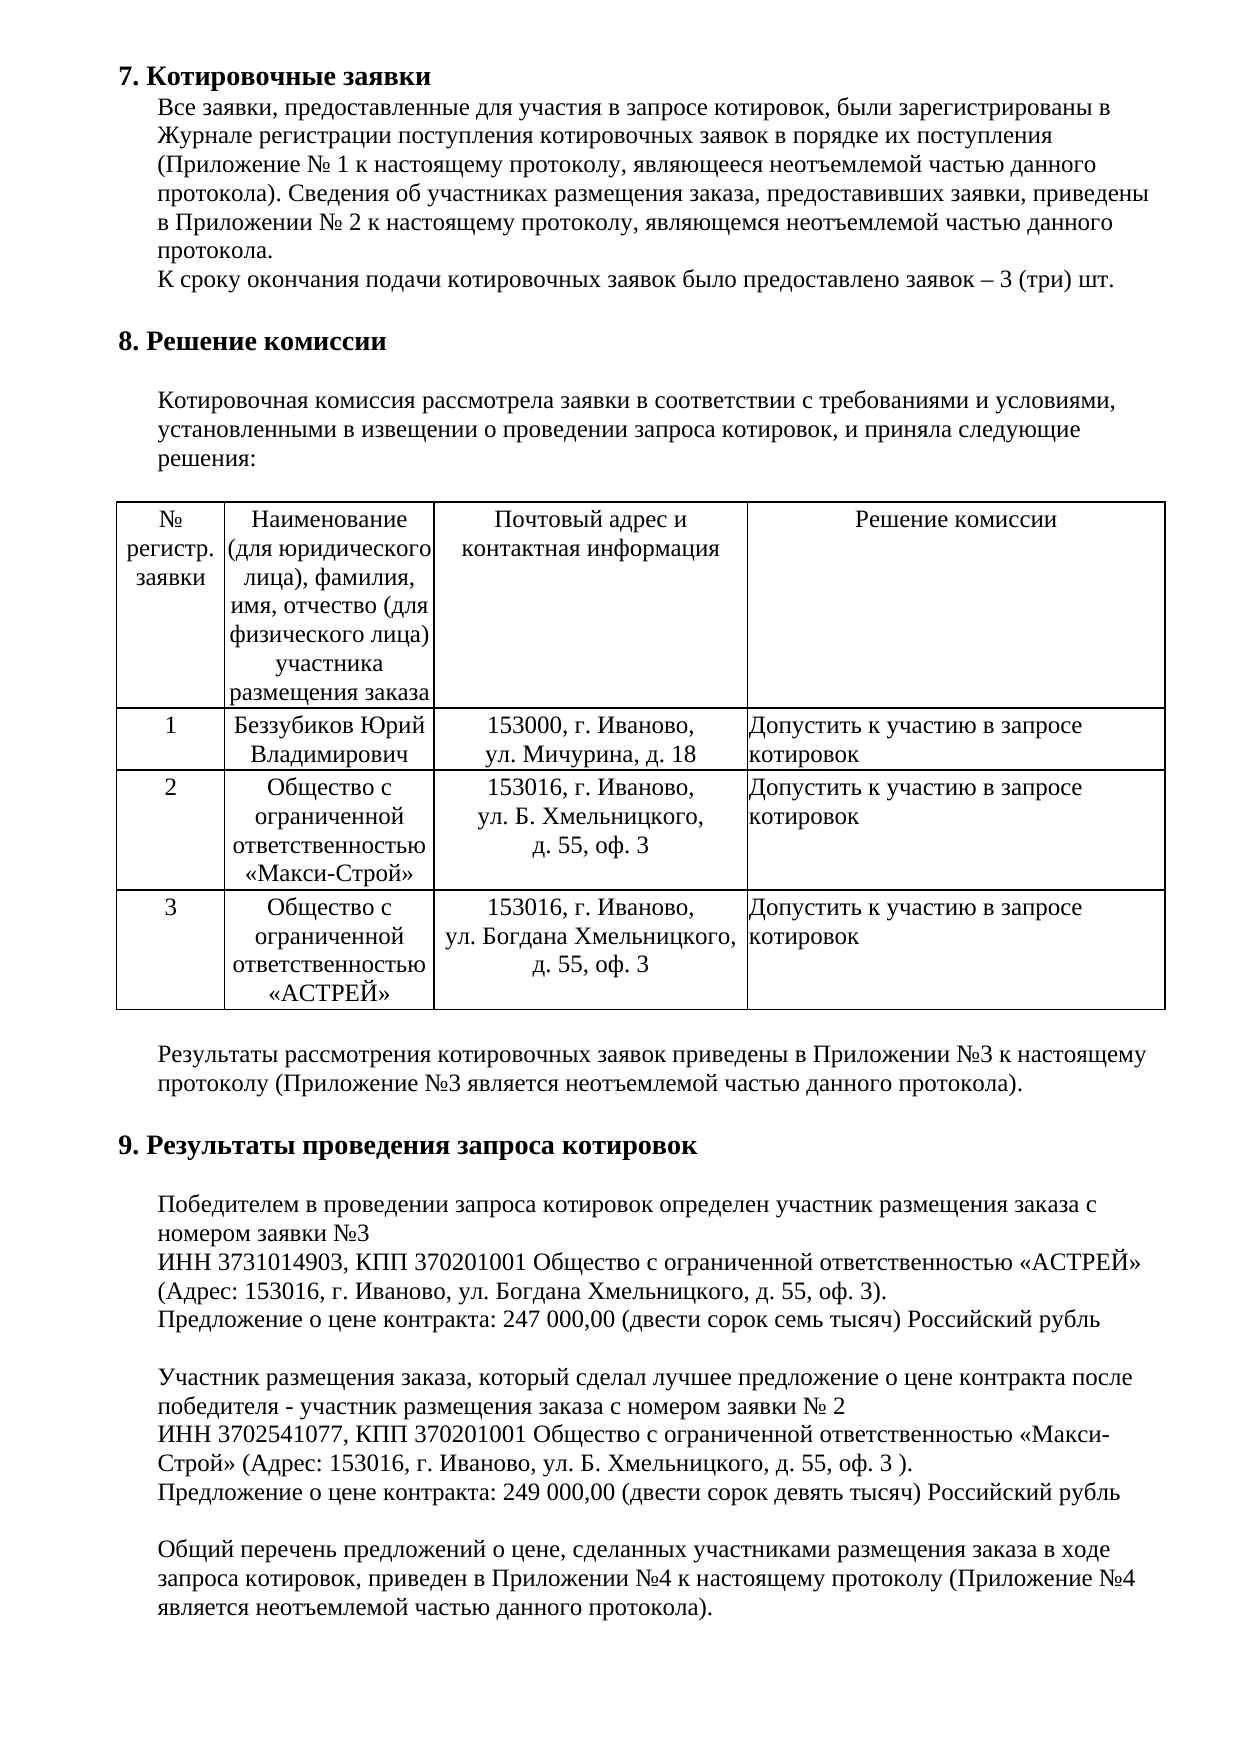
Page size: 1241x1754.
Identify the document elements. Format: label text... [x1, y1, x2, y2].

table_cell 153016, г. Иваново, ул. Б. Хмельницкого, д. 55, оф. 3 [435, 771, 747, 889]
text Результаты рассмотрения котировочных заявок приведены в Приложении №3 к настоящему протоколу (Приложение №3 является неотъемлемой частью данного протокола). [157, 1039, 1167, 1097]
text 7. Котировочные заявки [118, 59, 1167, 92]
table_header № регистр. заявки [117, 503, 224, 707]
table_cell Допустить к участию в запросе котировок [748, 709, 1164, 769]
table_cell Беззубиков Юрий Владимирович [225, 709, 433, 769]
table_header Решение комиссии [748, 503, 1164, 707]
table_cell 3 [117, 891, 224, 1008]
table_cell Общество с ограниченной ответственностью «АСТРЕЙ» [225, 891, 433, 1008]
table_cell 153016, г. Иваново, ул. Богдана Хмельницкого, д. 55, оф. 3 [435, 891, 747, 1008]
table_cell 153000, г. Иваново, ул. Мичурина, д. 18 [435, 709, 747, 769]
table_header Почтовый адрес и контактная информация [435, 503, 747, 707]
table_header Наименование (для юридического лица), фамилия, имя, отчество (для физического лица) участника размещения заказа [225, 503, 433, 707]
table_cell Допустить к участию в запросе котировок [748, 891, 1164, 1008]
table_cell 2 [117, 771, 224, 889]
text Победителем в проведении запроса котировок определен участник размещения заказа с номером заявки №3 ИНН 3731014903, КПП 370201001 Общество с ограниченной ответственностью «АСТРЕЙ» (Адрес: 153016, г. Иваново, ул. Богдана Хмельницкого, д. 55, оф. 3). Предложение о цене контракта: 247 000,00 (двести сорок семь тысяч) Российский рубль Участник размещения заказа, который сделал лучшее предложение о цене контракта после победителя - участник размещения заказа с номером заявки № 2 ИНН 3702541077, КПП 370201001 Общество с ограниченной ответственностью «Макси-Строй» (Адрес: 153016, г. Иваново, ул. Б. Хмельницкого, д. 55, оф. 3 ). Предложение о цене контракта: 249 000,00 (двести сорок девять тысяч) Российский рубль Общий перечень предложений о цене, сделанных участниками размещения заказа в ходе запроса котировок, приведен в Приложении №4 к настоящему протоколу (Приложение №4 является неотъемлемой частью данного протокола). [157, 1189, 1167, 1621]
text К сроку окончания подачи котировочных заявок было предоставлено заявок – 3 (три) шт. [157, 264, 1167, 293]
table_cell Общество с ограниченной ответственностью «Макси-Строй» [225, 771, 433, 889]
text Котировочная комиссия рассмотрела заявки в соответствии с требованиями и условиями, установленными в извещении о проведении запроса котировок, и приняла следующие решения: [157, 386, 1167, 472]
text 8. Решение комиссии [118, 324, 1167, 356]
table_cell 1 [117, 709, 224, 769]
table_cell Допустить к участию в запросе котировок [748, 771, 1164, 889]
text 9. Результаты проведения запроса котировок [118, 1128, 1167, 1160]
text Все заявки, предоставленные для участия в запросе котировок, были зарегистрированы в Журнале регистрации поступления котировочных заявок в порядке их поступления (Приложение № 1 к настоящему протоколу, являющееся неотъемлемой частью данного протокола). Сведения об участниках размещения заказа, предоставивших заявки, приведены в Приложении № 2 к настоящему протоколу, являющемся неотъемлемой частью данного протокола. [157, 92, 1167, 264]
